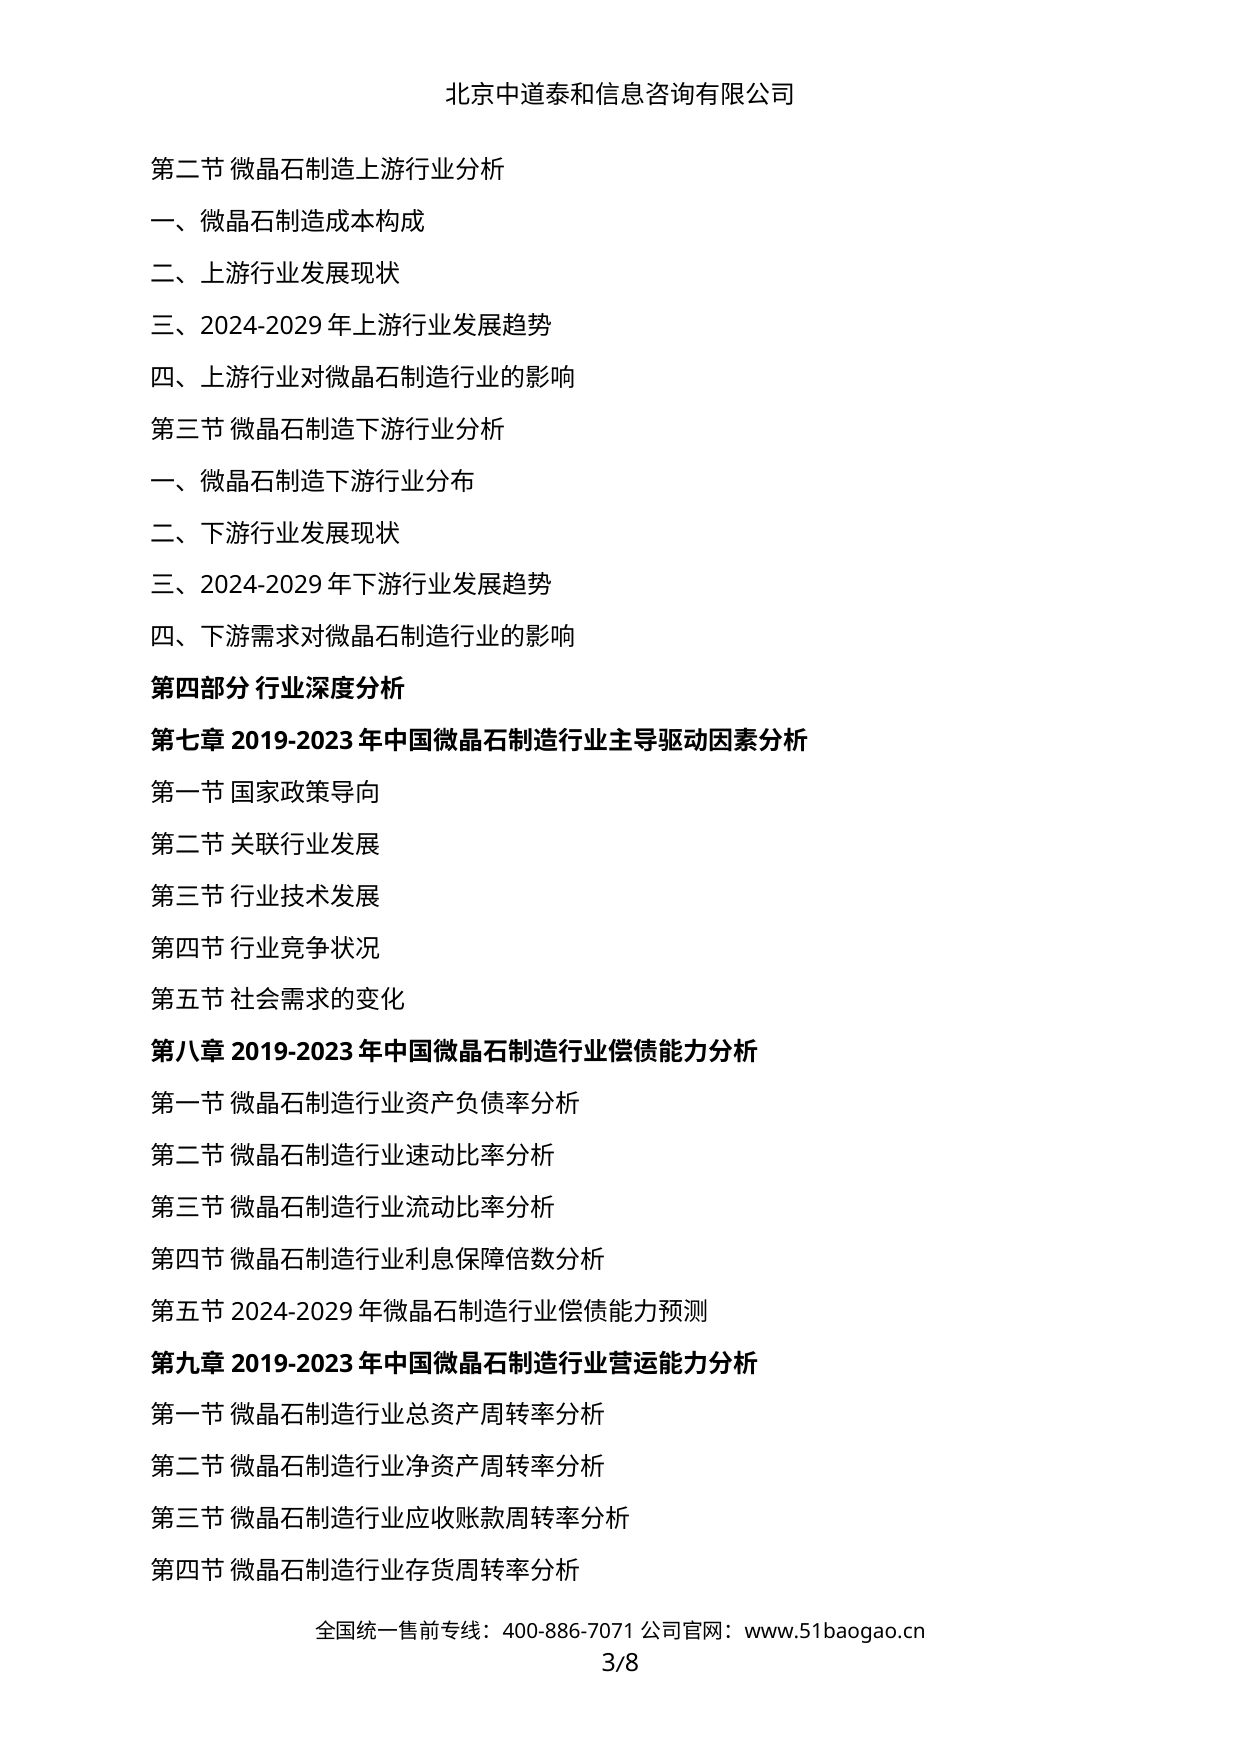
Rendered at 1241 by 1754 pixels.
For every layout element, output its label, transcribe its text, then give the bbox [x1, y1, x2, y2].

text 第四节 微晶石制造行业利息保障倍数分析 [150, 1239, 1090, 1276]
text 二、上游行业发展现状 [150, 254, 1090, 290]
text 四、下游需求对微晶石制造行业的影响 [150, 617, 1090, 653]
text 第二节 微晶石制造行业净资产周转率分析 [150, 1447, 1090, 1483]
text 一、微晶石制造下游行业分布 [150, 461, 1090, 497]
text 第七章 2019-2023年中国微晶石制造行业主导驱动因素分析 [150, 721, 1090, 757]
text 第四节 微晶石制造行业存货周转率分析 [150, 1551, 1090, 1587]
text 第二节 微晶石制造行业速动比率分析 [150, 1136, 1090, 1172]
text 第一节 微晶石制造行业总资产周转率分析 [150, 1395, 1090, 1431]
text 第八章 2019-2023年中国微晶石制造行业偿债能力分析 [150, 1032, 1090, 1068]
text 第五节 2024-2029年微晶石制造行业偿债能力预测 [150, 1291, 1090, 1327]
text 第三节 行业技术发展 [150, 876, 1090, 912]
text 第二节 微晶石制造上游行业分析 [150, 150, 1090, 186]
text 四、上游行业对微晶石制造行业的影响 [150, 357, 1090, 394]
text 二、下游行业发展现状 [150, 513, 1090, 549]
text 第九章 2019-2023年中国微晶石制造行业营运能力分析 [150, 1343, 1090, 1379]
text 一、微晶石制造成本构成 [150, 202, 1090, 238]
text 第二节 关联行业发展 [150, 824, 1090, 861]
text 第三节 微晶石制造行业应收账款周转率分析 [150, 1499, 1090, 1535]
text 第一节 国家政策导向 [150, 772, 1090, 809]
text 第四节 行业竞争状况 [150, 928, 1090, 964]
text 三、2024-2029年下游行业发展趋势 [150, 565, 1090, 601]
text 三、2024-2029年上游行业发展趋势 [150, 306, 1090, 342]
text 第三节 微晶石制造下游行业分析 [150, 409, 1090, 446]
text 第五节 社会需求的变化 [150, 980, 1090, 1016]
text 第四部分 行业深度分析 [150, 669, 1090, 705]
text 第一节 微晶石制造行业资产负债率分析 [150, 1084, 1090, 1120]
text 第三节 微晶石制造行业流动比率分析 [150, 1187, 1090, 1224]
